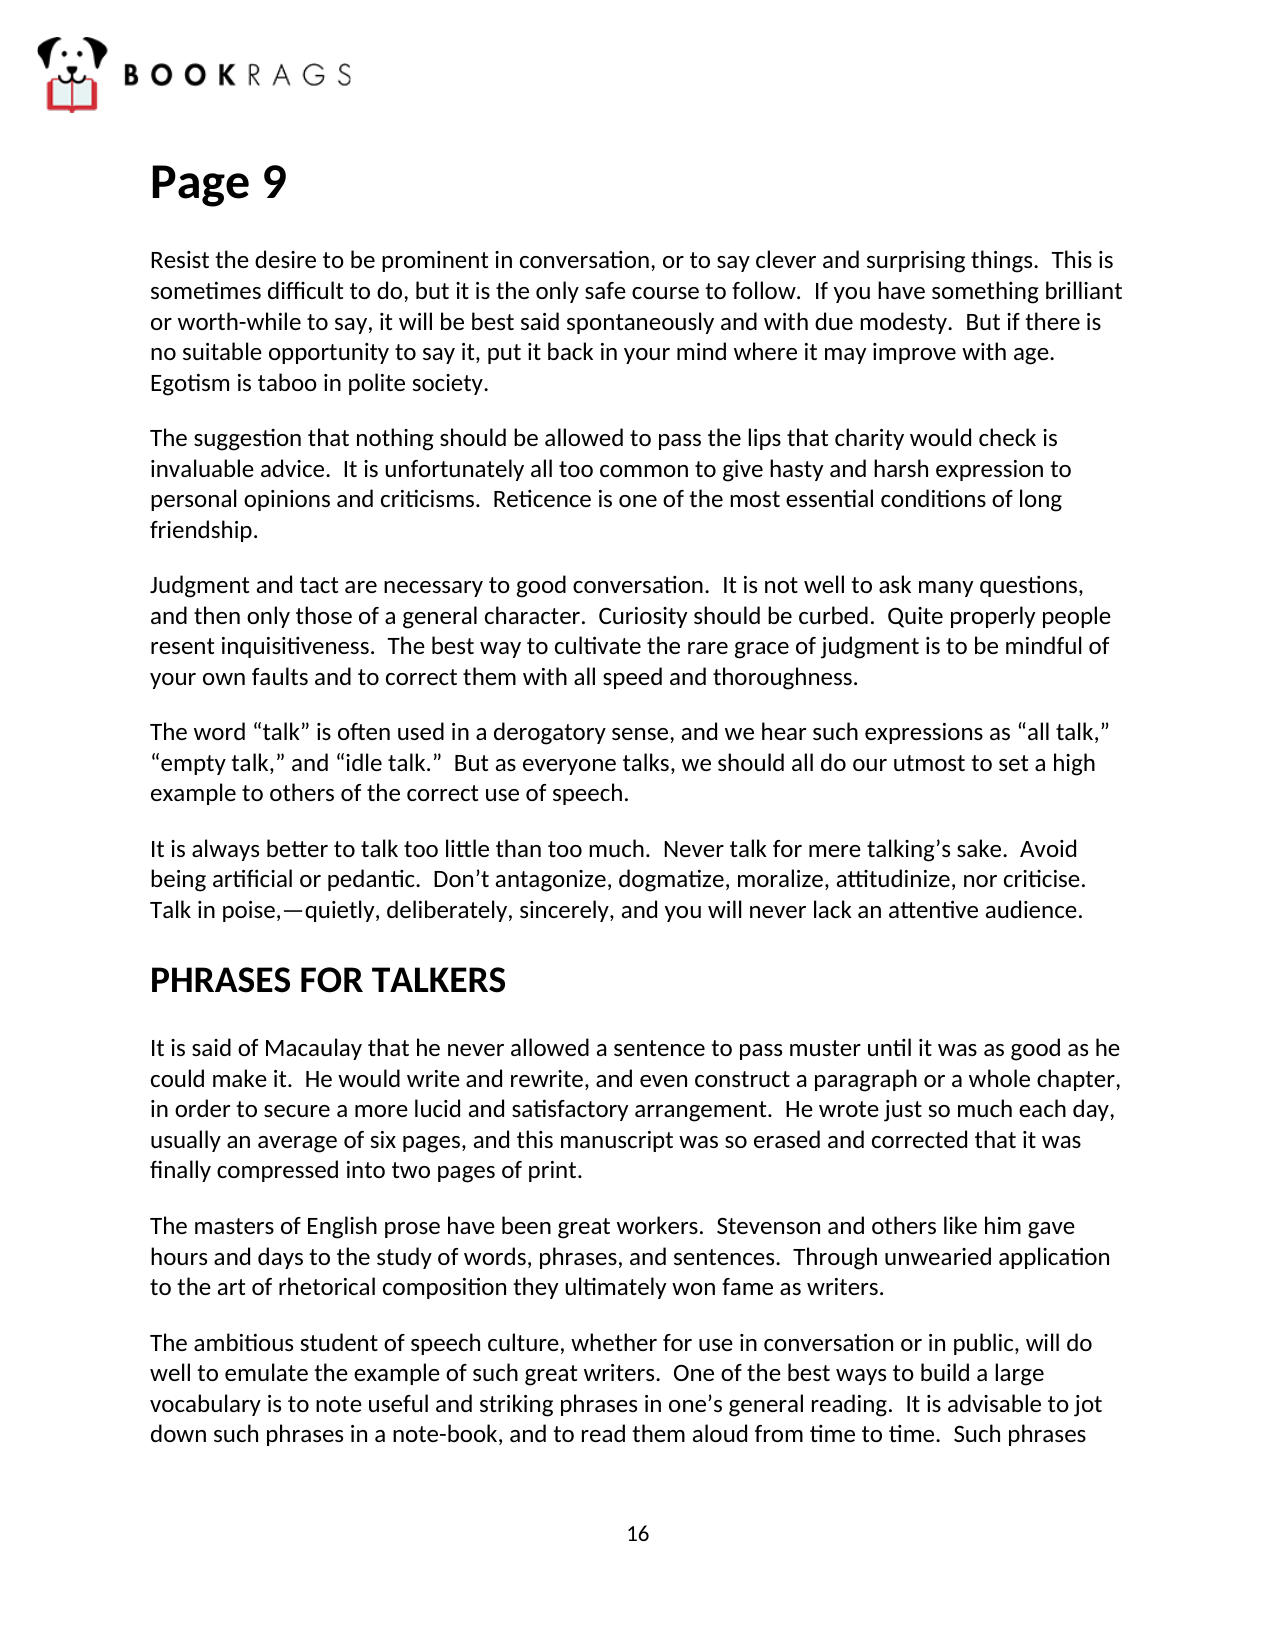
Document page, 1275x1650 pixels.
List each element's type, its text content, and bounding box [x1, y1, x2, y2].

text Judgment and tact are necessary to good conversation. It is not well to ask many questions, and then only those of a general character. Curiosity should be curbed. Quite properly people resent inquisitiveness. The best way to cultivate the rare grace of judgment is to be mindful of your own faults and to correct them with all speed and thoroughness. [150, 569, 1125, 691]
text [150, 1327, 1125, 1449]
text The suggestion that nothing should be allowed to pass the lips that charity would check is invaluable advice. It is unfortunately all too common to give hasty and harsh expression to personal opinions and criticisms. Reticence is one of the most essential conditions of long friendship. [150, 422, 1125, 544]
picture [37, 37, 351, 113]
text PHRASES FOR TALKERS [150, 956, 1125, 1001]
text Page 9 [150, 150, 1125, 211]
text Resist the desire to be prominent in conversation, or to say clever and surprising things. This is sometimes difficult to do, but it is the only safe course to follow. If you have something brilliant or worth-while to say, it will be best said spontaneously and with due modesty. But if there is no suitable opportunity to say it, put it back in your mind where it may improve with age. Egotism is taboo in polite society. [150, 244, 1125, 397]
text The word “talk” is often used in a derogatory sense, and we hear such expressions as “all talk,” “empty talk,” and “idle talk.” But as everyone talks, we should all do our utmost to set a high example to others of the correct use of speech. [150, 716, 1125, 808]
text The masters of English prose have been great workers. Stevenson and others like him gave hours and days to the study of words, phrases, and sentences. Through unwearied application to the art of rhetorical composition they ultimately won fame as writers. [150, 1210, 1125, 1302]
text It is always better to talk too little than too much. Never talk for mere talking’s sake. Avoid being artificial or pedantic. Don’t antagonize, dogmatize, moralize, attitudinize, nor criticise. Talk in poise,—­quietly, deliberately, sincerely, and you will never lack an attentive audience. [150, 833, 1125, 924]
text It is said of Macaulay that he never allowed a sentence to pass muster until it was as good as he could make it. He would write and rewrite, and even construct a paragraph or a whole chapter, in order to secure a more lucid and satisfactory arrangement. He wrote just so much each day, usually an average of six pages, and this manuscript was so erased and corrected that it was finally compressed into two pages of print. [150, 1033, 1125, 1185]
